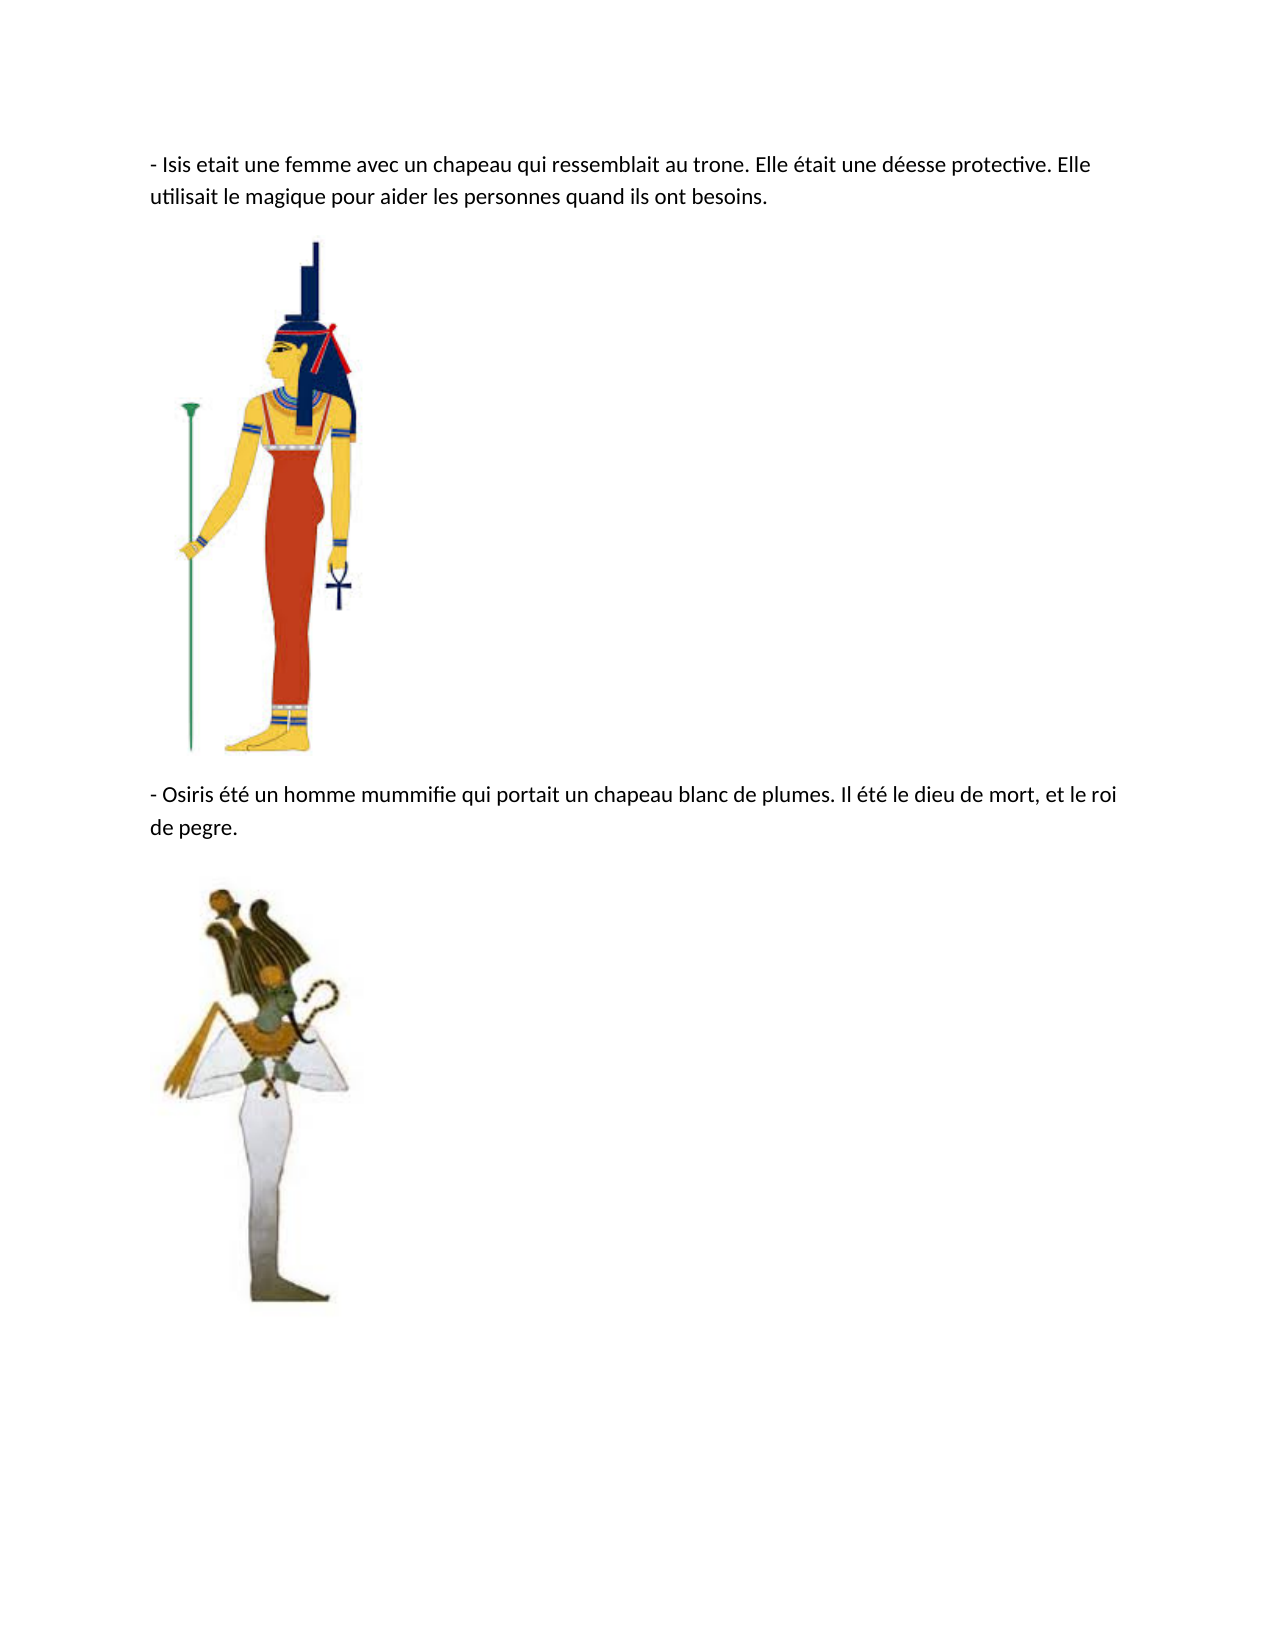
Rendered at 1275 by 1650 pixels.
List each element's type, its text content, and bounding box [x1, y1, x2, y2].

picture [150, 865, 396, 1368]
picture [150, 235, 386, 756]
text - Osiris été un homme mummifie qui portait un chapeau blanc de plumes. Il été le dieu de mort, et le roi de pegre. [150, 781, 1125, 841]
text - Isis etait une femme avec un chapeau qui ressemblait au trone. Elle était une déesse protective. Elle utilisait le magique pour aider les personnes quand ils ont besoins. [150, 150, 1125, 210]
